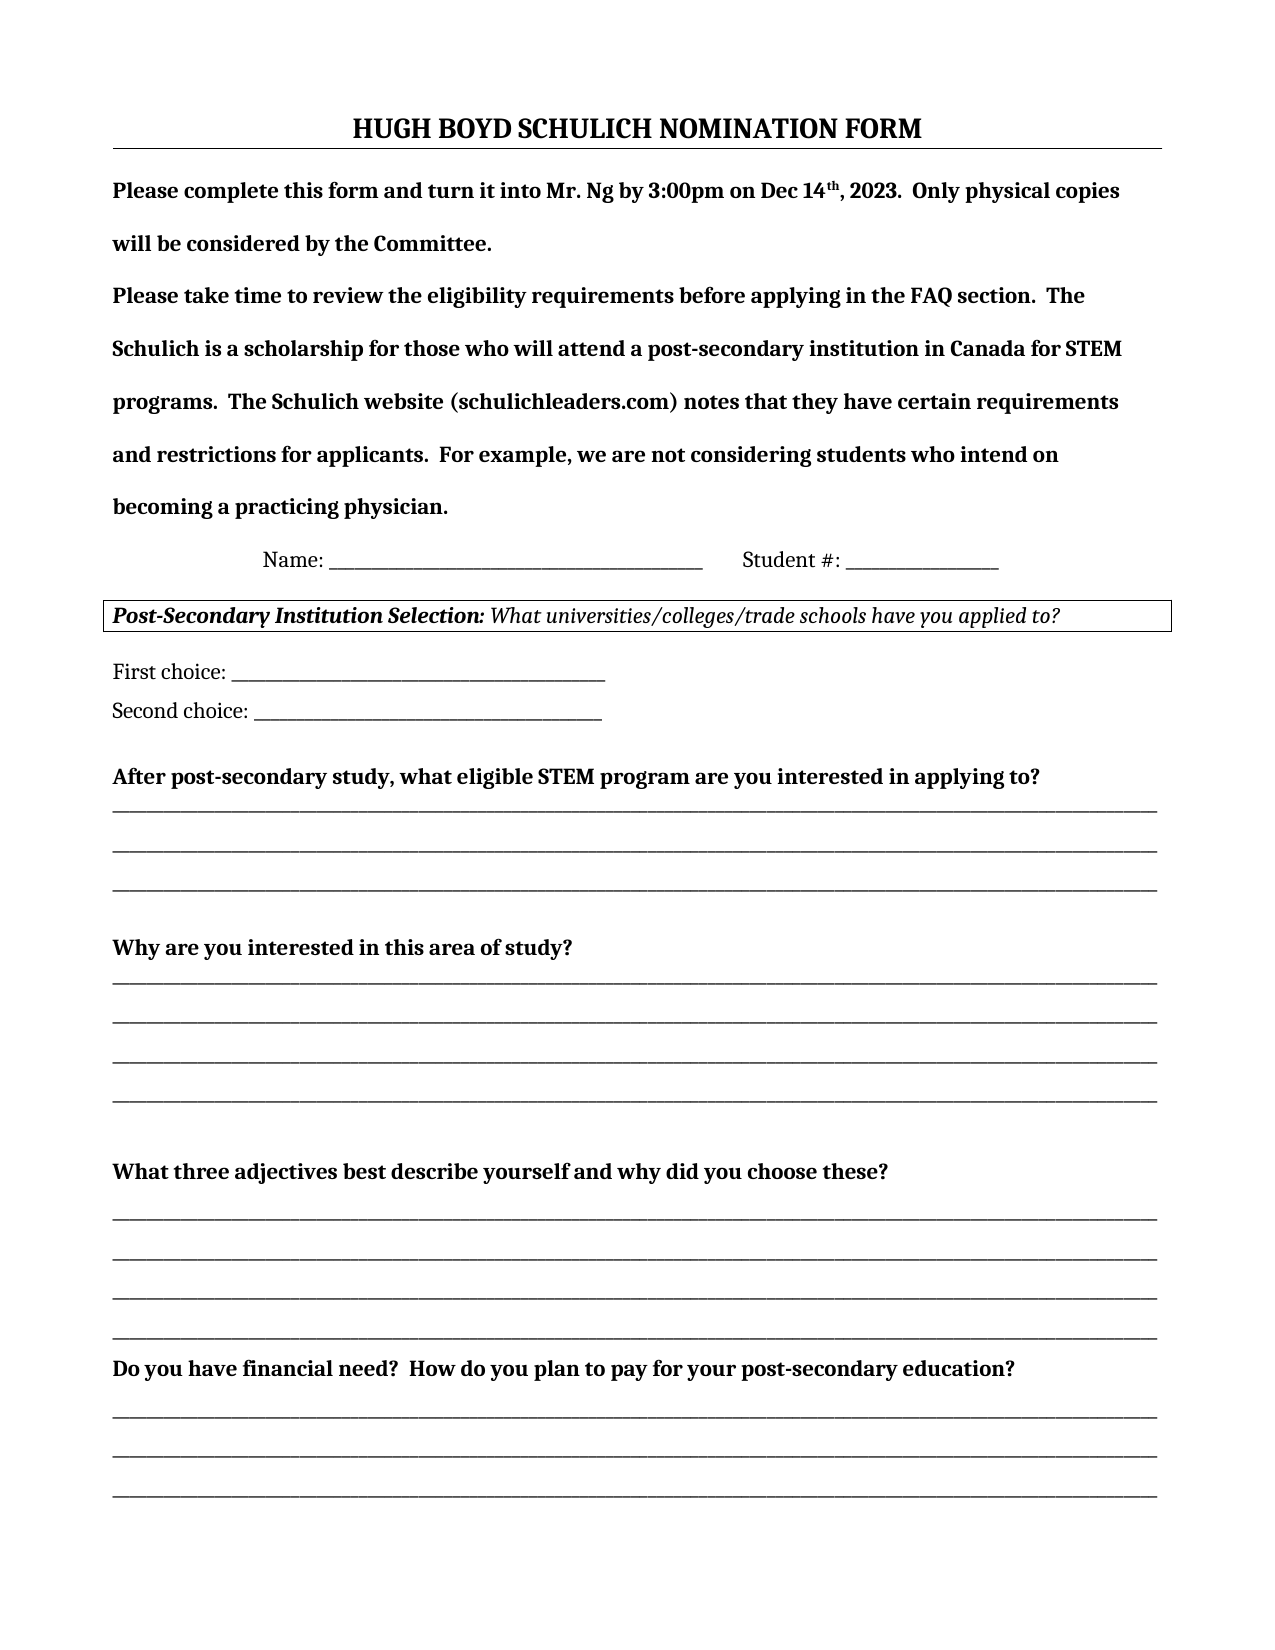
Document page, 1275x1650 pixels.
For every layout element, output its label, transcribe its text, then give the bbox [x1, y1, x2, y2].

text HUGH BOYD SCHULICH NOMINATION FORM [112, 112, 1162, 149]
text First choice: ____________________________________________ [112, 658, 1162, 685]
text Please take time to review the eligibility requirements before applying in the FAQ section. The Schulich is a scholarship for those who will attend a post-secondary institution in Canada for STEM programs. The Schulich website (schulichleaders.com) notes that they have certain requirements and restrictions for applicants. For example, we are not considering students who intend on becoming a practicing physician. [112, 283, 1162, 521]
text Please complete this form and turn it into Mr. Ng by 3:00pm on Dec 14th, 2023. Only physical copies will be considered by the Committee. [112, 178, 1162, 257]
text What three adjectives best describe yourself and why did you choose these? [112, 1159, 1162, 1185]
text Do you have financial need? How do you plan to pay for your post-secondary education? [112, 1356, 1162, 1382]
text Second choice: _________________________________________ [112, 698, 1162, 724]
text ______________________________________________________________________________________________________________________________________________________________________________________________________________________________________________________ [112, 1238, 1162, 1303]
text ___________________________________________________________________________________________________________________________ [112, 1317, 1162, 1343]
text Post-Secondary Institution Selection: What universities/colleges/trade schools have you applied to? [104, 601, 1171, 631]
text ___________________________________________________________________________________________________________________________ [112, 1198, 1162, 1224]
text Why are you interested in this area of study? [112, 935, 1162, 961]
text ___________________________________________________________________________________________________________________________ [112, 1080, 1162, 1106]
text Name: ____________________________________________ Student #: __________________ [112, 547, 1162, 573]
text After post-secondary study, what eligible STEM program are you interested in applying to? [112, 764, 1162, 790]
